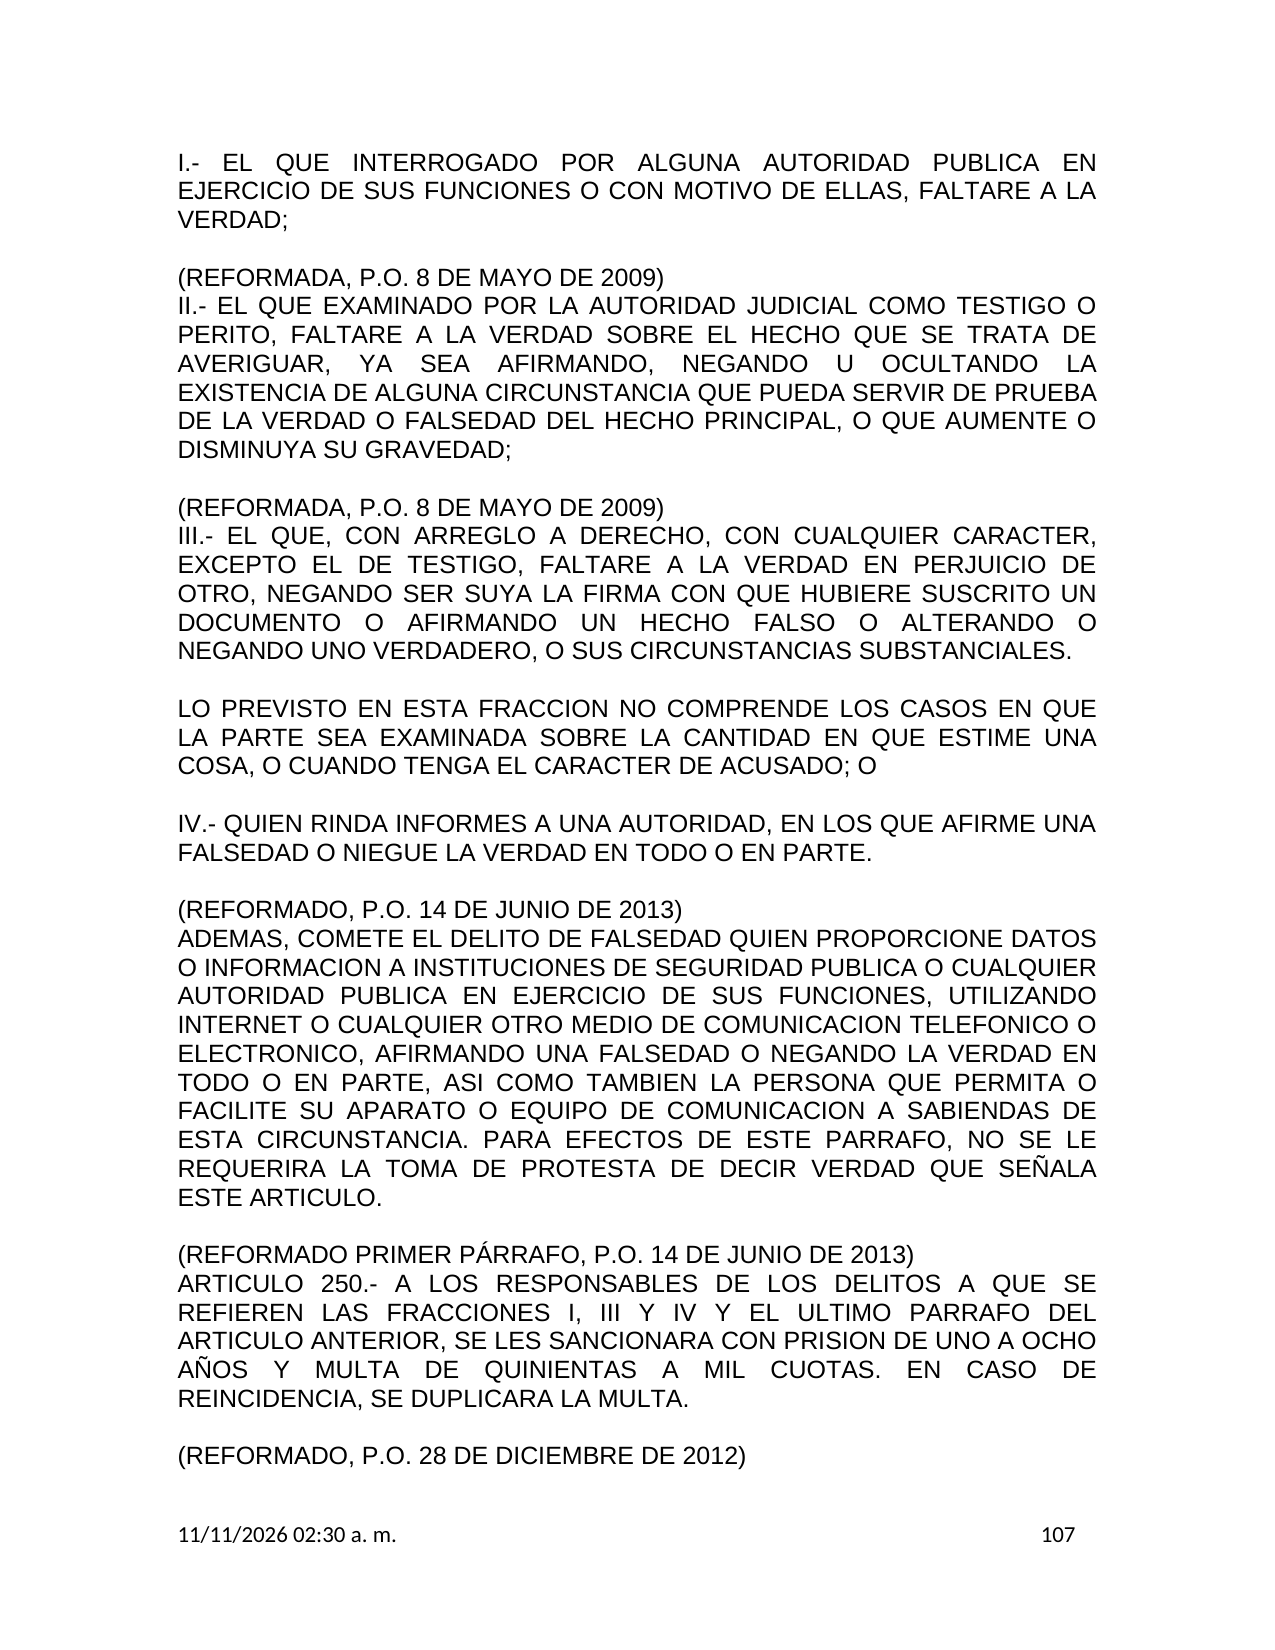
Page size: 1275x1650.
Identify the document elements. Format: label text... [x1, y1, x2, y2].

text ARTICULO 250.- A LOS RESPONSABLES DE LOS DELITOS A QUE SE REFIEREN LAS FRACCIONES I, III Y IV Y EL ULTIMO PARRAFO DEL ARTICULO ANTERIOR, SE LES SANCIONARA CON PRISION DE UNO A OCHO AÑOS Y MULTA DE QUINIENTAS A MIL CUOTAS. EN CASO DE REINCIDENCIA, SE DUPLICARA LA MULTA. [177, 1269, 1098, 1413]
text (REFORMADO, P.O. 28 DE DICIEMBRE DE 2012) [177, 1441, 1098, 1470]
text III.- EL QUE, CON ARREGLO A DERECHO, CON CUALQUIER CARACTER, EXCEPTO EL DE TESTIGO, FALTARE A LA VERDAD EN PERJUICIO DE OTRO, NEGANDO SER SUYA LA FIRMA CON QUE HUBIERE SUSCRITO UN DOCUMENTO O AFIRMANDO UN HECHO FALSO O ALTERANDO O NEGANDO UNO VERDADERO, O SUS CIRCUNSTANCIAS SUBSTANCIALES. [177, 521, 1098, 665]
text II.- EL QUE EXAMINADO POR LA AUTORIDAD JUDICIAL COMO TESTIGO O PERITO, FALTARE A LA VERDAD SOBRE EL HECHO QUE SE TRATA DE AVERIGUAR, YA SEA AFIRMANDO, NEGANDO U OCULTANDO LA EXISTENCIA DE ALGUNA CIRCUNSTANCIA QUE PUEDA SERVIR DE PRUEBA DE LA VERDAD O FALSEDAD DEL HECHO PRINCIPAL, O QUE AUMENTE O DISMINUYA SU GRAVEDAD; [177, 291, 1098, 464]
text LO PREVISTO EN ESTA FRACCION NO COMPRENDE LOS CASOS EN QUE LA PARTE SEA EXAMINADA SOBRE LA CANTIDAD EN QUE ESTIME UNA COSA, O CUANDO TENGA EL CARACTER DE ACUSADO; O [177, 694, 1098, 780]
text I.- EL QUE INTERROGADO POR ALGUNA AUTORIDAD PUBLICA EN EJERCICIO DE SUS FUNCIONES O CON MOTIVO DE ELLAS, FALTARE A LA VERDAD; [177, 148, 1098, 234]
text (REFORMADA, P.O. 8 DE MAYO DE 2009) [177, 493, 1098, 521]
text ADEMAS, COMETE EL DELITO DE FALSEDAD QUIEN PROPORCIONE DATOS O INFORMACION A INSTITUCIONES DE SEGURIDAD PUBLICA O CUALQUIER AUTORIDAD PUBLICA EN EJERCICIO DE SUS FUNCIONES, UTILIZANDO INTERNET O CUALQUIER OTRO MEDIO DE COMUNICACION TELEFONICO O ELECTRONICO, AFIRMANDO UNA FALSEDAD O NEGANDO LA VERDAD EN TODO O EN PARTE, ASI COMO TAMBIEN LA PERSONA QUE PERMITA O FACILITE SU APARATO O EQUIPO DE COMUNICACION A SABIENDAS DE ESTA CIRCUNSTANCIA. PARA EFECTOS DE ESTE PARRAFO, NO SE LE REQUERIRA LA TOMA DE PROTESTA DE DECIR VERDAD QUE SEÑALA ESTE ARTICULO. [177, 924, 1098, 1211]
text IV.- QUIEN RINDA INFORMES A UNA AUTORIDAD, EN LOS QUE AFIRME UNA FALSEDAD O NIEGUE LA VERDAD EN TODO O EN PARTE. [177, 809, 1098, 866]
text (REFORMADA, P.O. 8 DE MAYO DE 2009) [177, 263, 1098, 291]
text (REFORMADO, P.O. 14 DE JUNIO DE 2013) [177, 895, 1098, 924]
text (REFORMADO PRIMER PÁRRAFO, P.O. 14 DE JUNIO DE 2013) [177, 1240, 1098, 1269]
